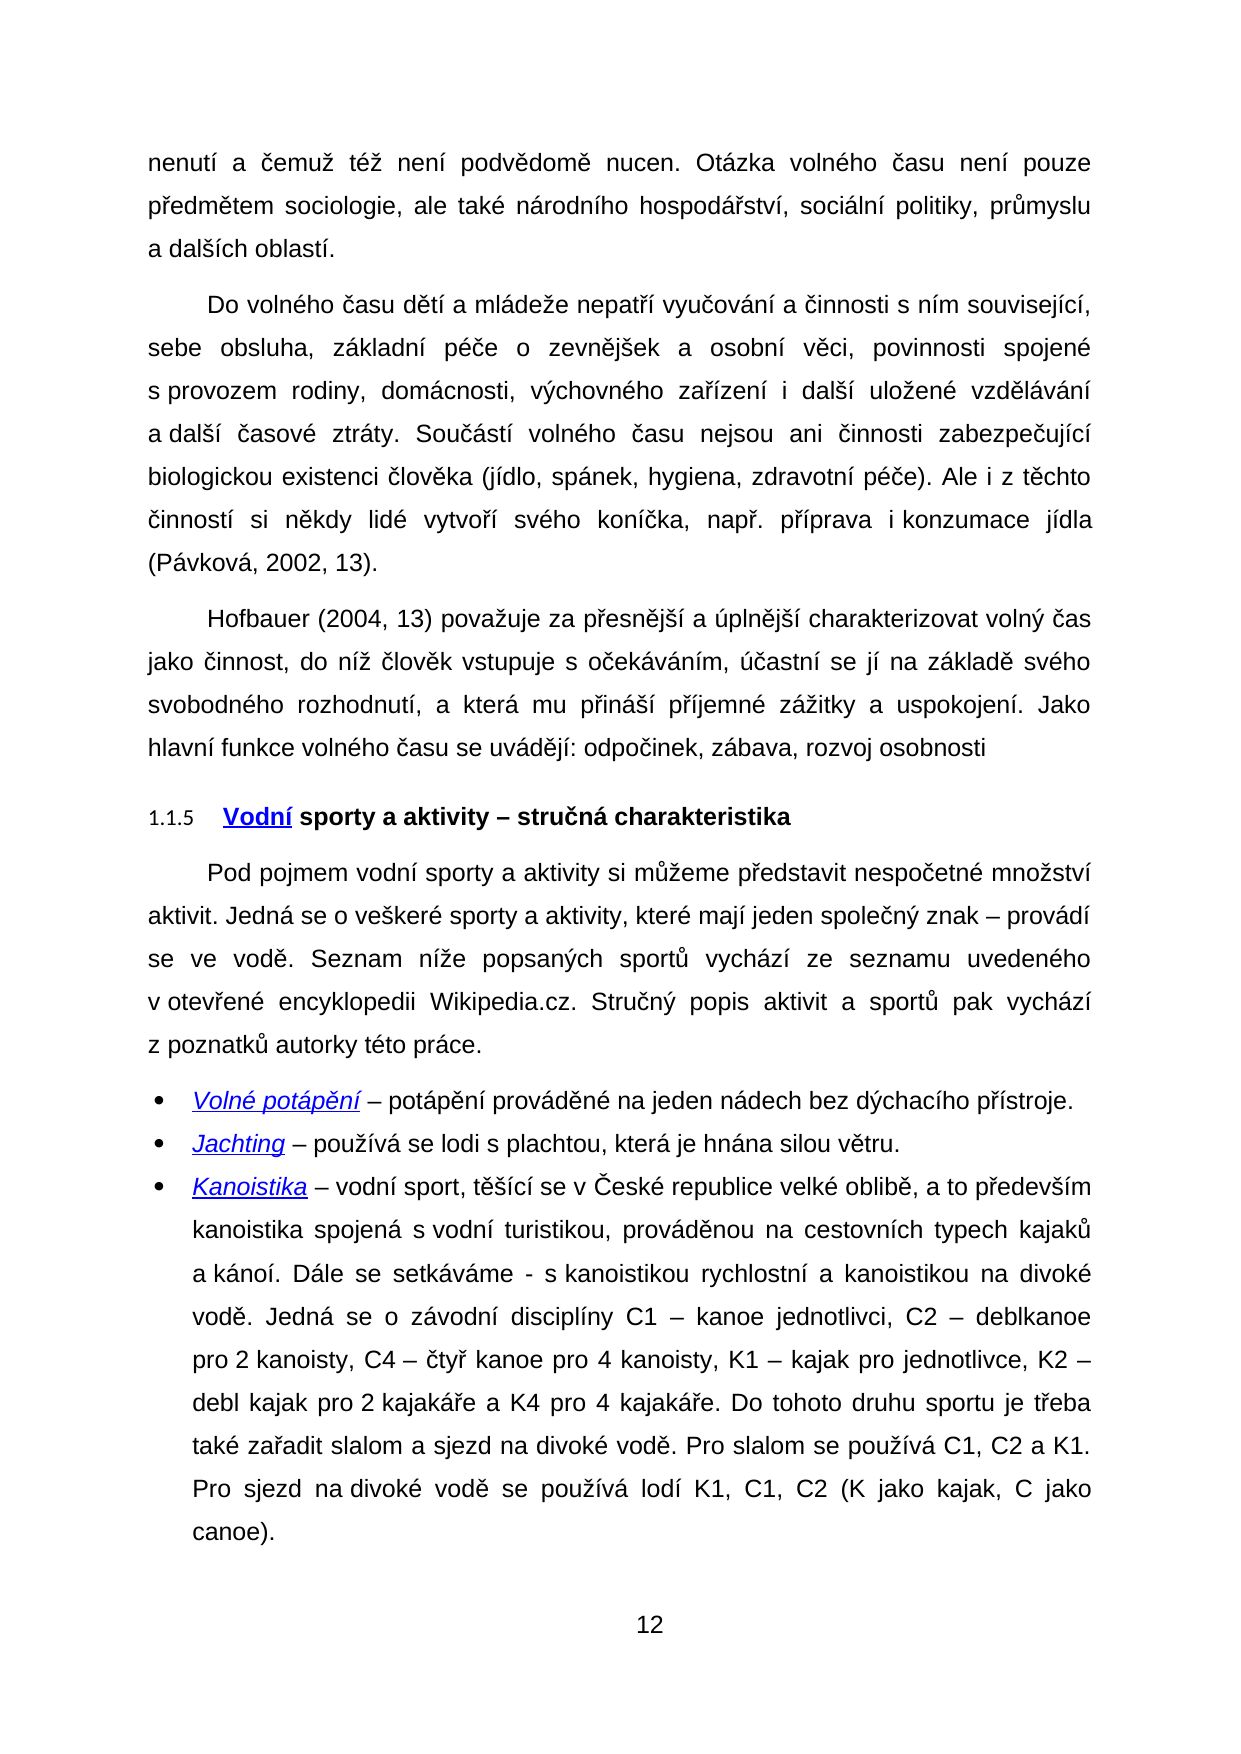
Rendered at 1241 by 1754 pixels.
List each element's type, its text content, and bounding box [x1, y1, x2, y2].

subtitle Vodní sporty a aktivity – stručná charakteristika [148, 801, 1092, 831]
list Volné potápění – potápění prováděné na jeden nádech bez dýchacího přístroje. [154, 1086, 1092, 1115]
text Pod pojmem vodní sporty a aktivity si můžeme představit nespočetné množství aktivit. Jedná se o veškeré sporty a aktivity, které mají jeden společný znak – provádí se ve vodě. Seznam níže popsaných sportů vychází ze seznamu uvedeného v otevřené encyklopedii Wikipedia.cz. Stručný popis aktivit a sportů pak vychází z poznatků autorky této práce. [148, 858, 1092, 1059]
list Jachting – používá se lodi s plachtou, která je hnána silou větru. [154, 1129, 1092, 1158]
list Kanoistika – vodní sport, těšící se v České republice velké oblibě, a to především kanoistika spojená s vodní turistikou, prováděnou na cestovních typech kajaků a kánoí. Dále se setkáváme - s kanoistikou rychlostní a kanoistikou na divoké vodě. Jedná se o závodní disciplíny C1 – kanoe jednotlivci, C2 – deblkanoe pro 2 kanoisty, C4 – čtyř kanoe pro 4 kanoisty, K1 – kajak pro jednotlivce, K2 – debl kajak pro 2 kajakáře a K4 pro 4 kajakáře. Do tohoto druhu sportu je třeba také zařadit slalom a sjezd na divoké vodě. Pro slalom se používá C1, C2 a K1. Pro sjezd na divoké vodě se používá lodí K1, C1, C2 (K jako kajak, C jako canoe). [154, 1172, 1092, 1546]
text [148, 148, 1092, 263]
text Hofbauer (2004, 13) považuje za přesnější a úplnější charakterizovat volný čas jako činnost, do níž člověk vstupuje s očekáváním, účastní se jí na základě svého svobodného rozhodnutí, a která mu přináší příjemné zážitky a uspokojení. Jako hlavní funkce volného času se uvádějí: odpočinek, zábava, rozvoj osobnosti [148, 604, 1092, 762]
text Do volného času dětí a mládeže nepatří vyučování a činnosti s ním související, sebe obsluha, základní péče o zevnějšek a osobní věci, povinnosti spojené s provozem rodiny, domácnosti, výchovného zařízení i další uložené vzdělávání a další časové ztráty. Součástí volného času nejsou ani činnosti zabezpečující biologickou existenci člověka (jídlo, spánek, hygiena, zdravotní péče). Ale i z těchto činností si někdy lidé vytvoří svého koníčka, např. příprava i konzumace jídla (Pávková, 2002, 13). [148, 289, 1092, 577]
